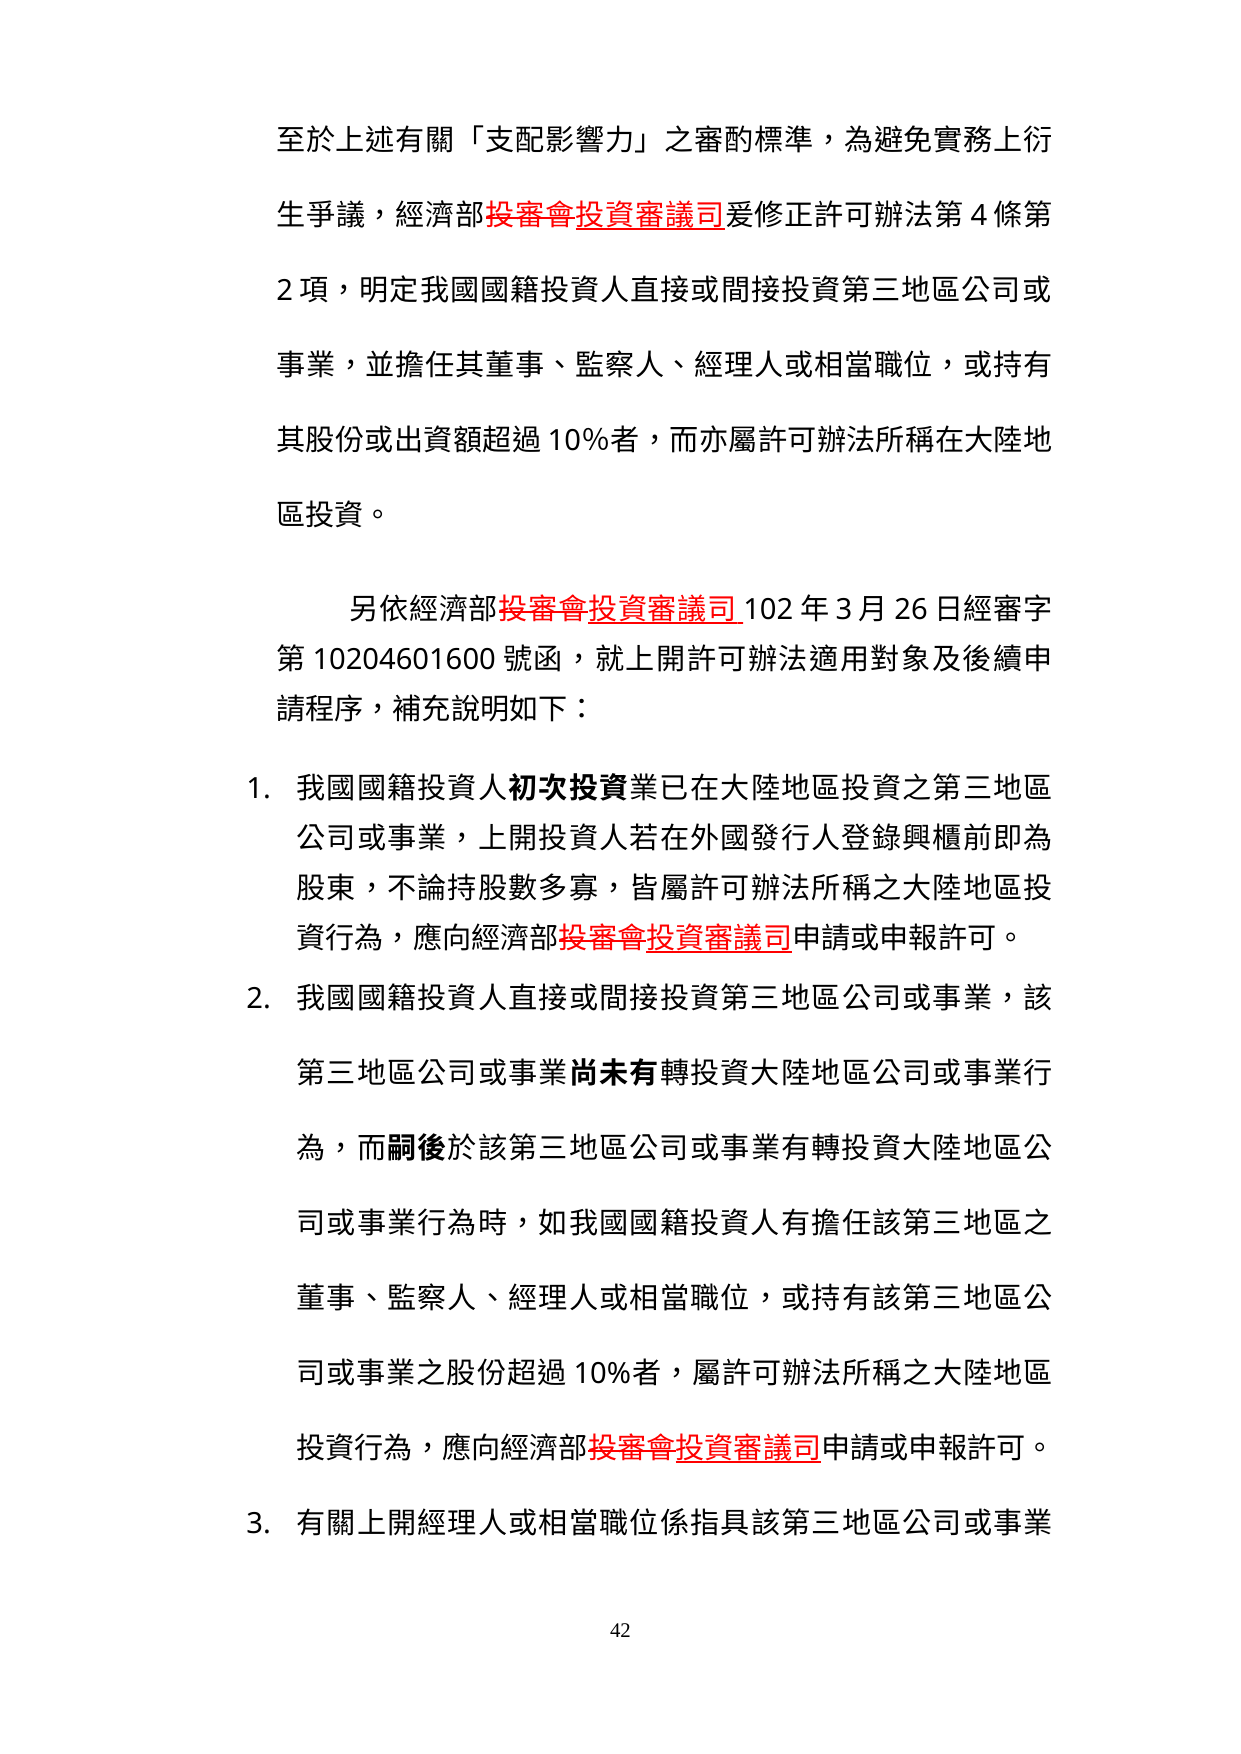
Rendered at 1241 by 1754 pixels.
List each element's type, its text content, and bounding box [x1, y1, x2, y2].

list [246, 1484, 1053, 1559]
list 我國國籍投資人直接或間接投資第三地區公司或事業，該第三地區公司或事業尚未有轉投資大陸地區公司或事業行為，而嗣後於該第三地區公司或事業有轉投資大陸地區公司或事業行為時，如我國國籍投資人有擔任該第三地區之董事、監察人、經理人或相當職位，或持有該第三地區公司或事業之股份超過10%者，屬許可辦法所稱之大陸地區投資行為，應向經濟部投審會投資審議司申請或申報許可。 [246, 959, 1053, 1484]
text 另依經濟部投審會投資審議司102年3月26日經審字第10204601600號函，就上開許可辦法適用對象及後續申請程序，補充說明如下： [276, 579, 1053, 729]
list 我國國籍投資人初次投資業已在大陸地區投資之第三地區公司或事業，上開投資人若在外國發行人登錄興櫃前即為股東，不論持股數多寡，皆屬許可辦法所稱之大陸地區投資行為，應向經濟部投審會投資審議司申請或申報許可。 [246, 759, 1053, 959]
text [246, 100, 1053, 550]
